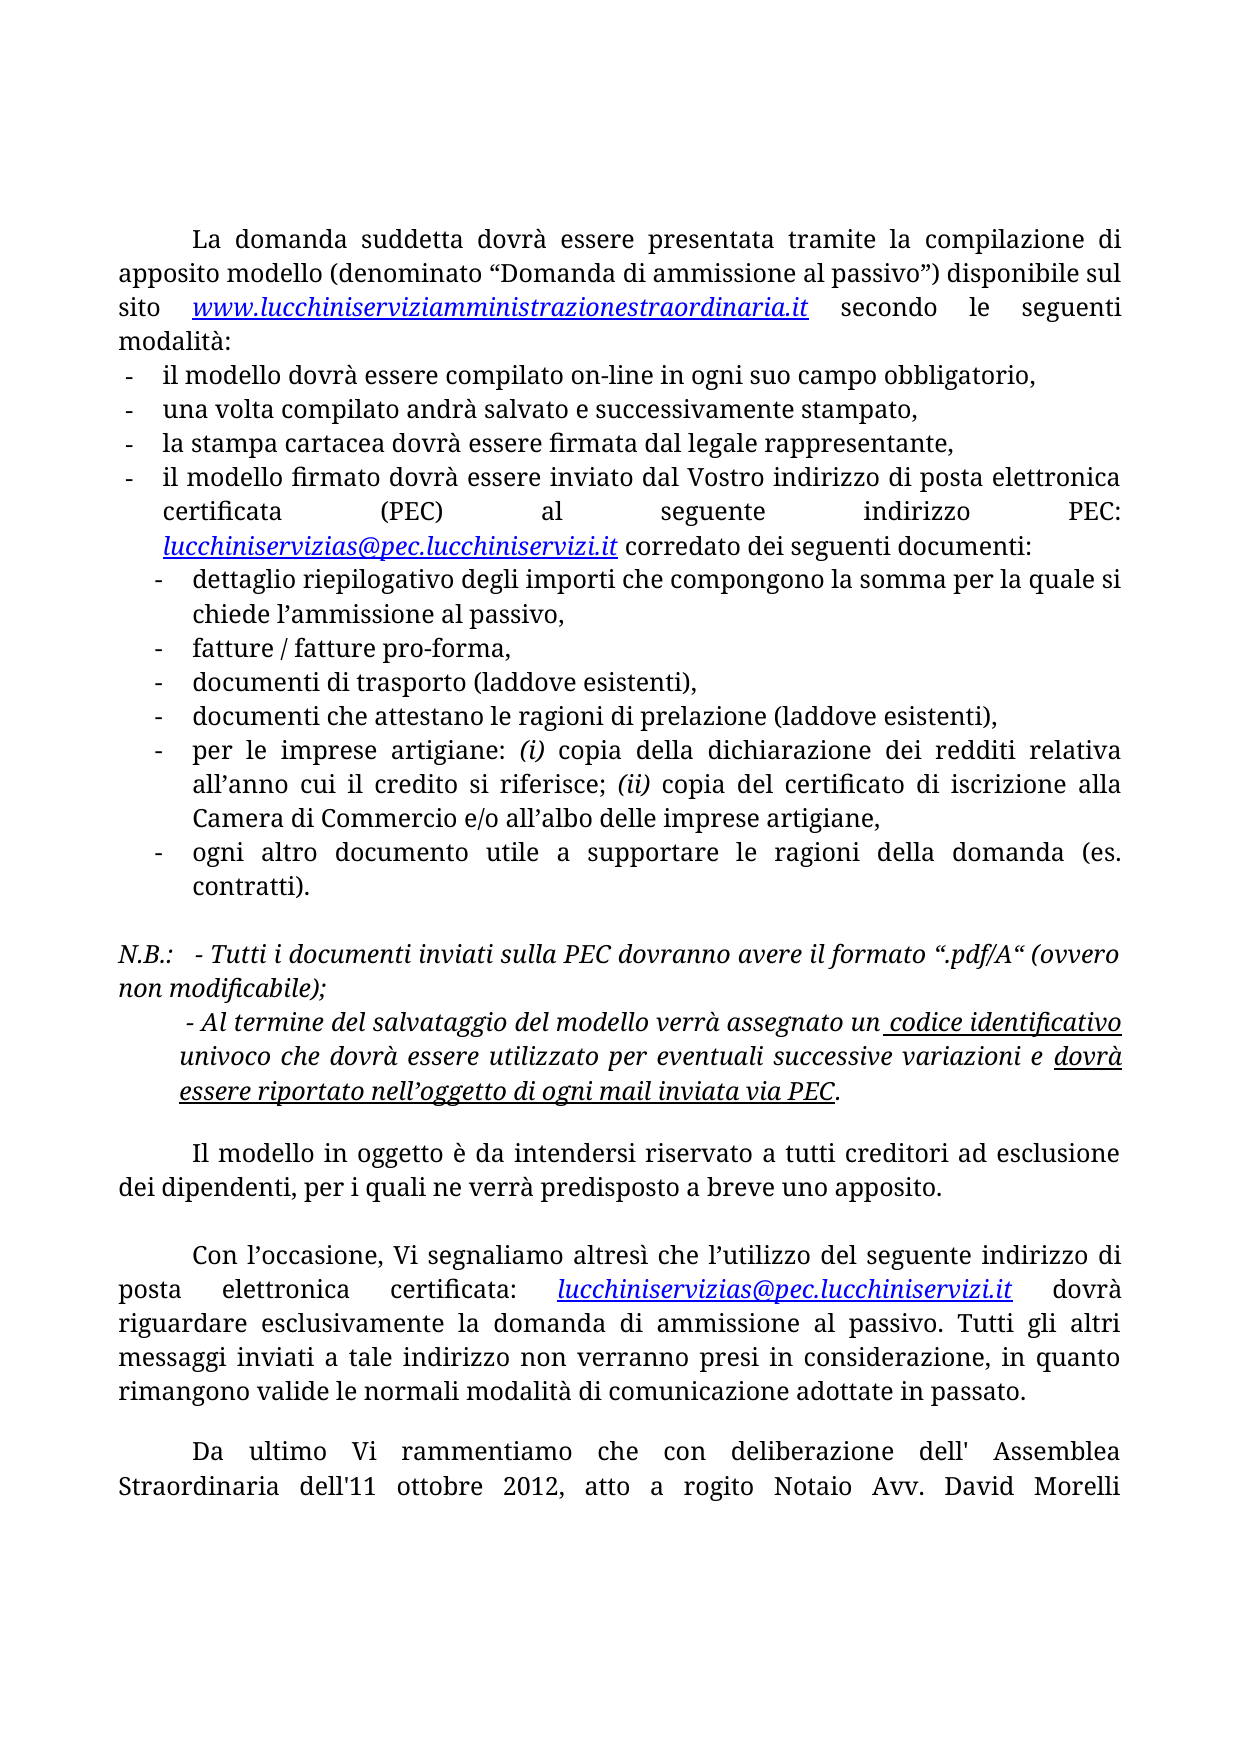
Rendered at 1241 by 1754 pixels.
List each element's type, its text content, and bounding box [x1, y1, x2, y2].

list ogni altro documento utile a supportare le ragioni della domanda (es. contratti). [154, 835, 1122, 903]
list per le imprese artigiane: (i) copia della dichiarazione dei redditi relativa all’anno cui il credito si riferisce; (ii) copia del certificato di iscrizione alla Camera di Commercio e/o all’albo delle imprese artigiane, [154, 732, 1122, 835]
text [118, 1434, 1122, 1502]
list documenti che attestano le ragioni di prelazione (laddove esistenti), [154, 698, 1122, 732]
list il modello firmato dovrà essere inviato dal Vostro indirizzo di posta elettronica certificata (PEC) al seguente indirizzo PEC: lucchiniservizias@pec.lucchiniservizi.it corredato dei seguenti documenti: [125, 460, 1122, 562]
text Con l’occasione, Vi segnaliamo altresì che l’utilizzo del seguente indirizzo di posta elettronica certificata: lucchiniservizias@pec.lucchiniservizi.it dovrà riguardare esclusivamente la domanda di ammissione al passivo. Tutti gli altri messaggi inviati a tale indirizzo non verranno presi in considerazione, in quanto rimangono valide le normali modalità di comunicazione adottate in passato. [118, 1237, 1122, 1408]
text La domanda suddetta dovrà essere presentata tramite la compilazione di apposito modello (denominato “Domanda di ammissione al passivo”) disponibile sul sito www.lucchiniserviziamministrazionestraordinaria.it secondo le seguenti modalità: [118, 222, 1122, 358]
list documenti di trasporto (laddove esistenti), [154, 664, 1122, 698]
text N.B.: - Tutti i documenti inviati sulla PEC dovranno avere il formato “.pdf/A“ (ovvero non modificabile); [118, 937, 1122, 1005]
list il modello dovrà essere compilato on-line in ogni suo campo obbligatorio, [125, 358, 1122, 392]
text Il modello in oggetto è da intendersi riservato a tutti creditori ad esclusione dei dipendenti, per i quali ne verrà predisposto a breve uno apposito. [118, 1135, 1122, 1203]
list fatture / fatture pro-forma, [154, 630, 1122, 664]
list la stampa cartacea dovrà essere firmata dal legale rappresentante, [125, 426, 1122, 460]
list una volta compilato andrà salvato e successivamente stampato, [125, 392, 1122, 426]
list dettaglio riepilogativo degli importi che compongono la somma per la quale si chiede l’ammissione al passivo, [154, 562, 1122, 630]
text - Al termine del salvataggio del modello verrà assegnato un codice identificativo univoco che dovrà essere utilizzato per eventuali successive variazioni e dovrà essere riportato nell’oggetto di ogni mail inviata via PEC. [179, 1005, 1122, 1107]
